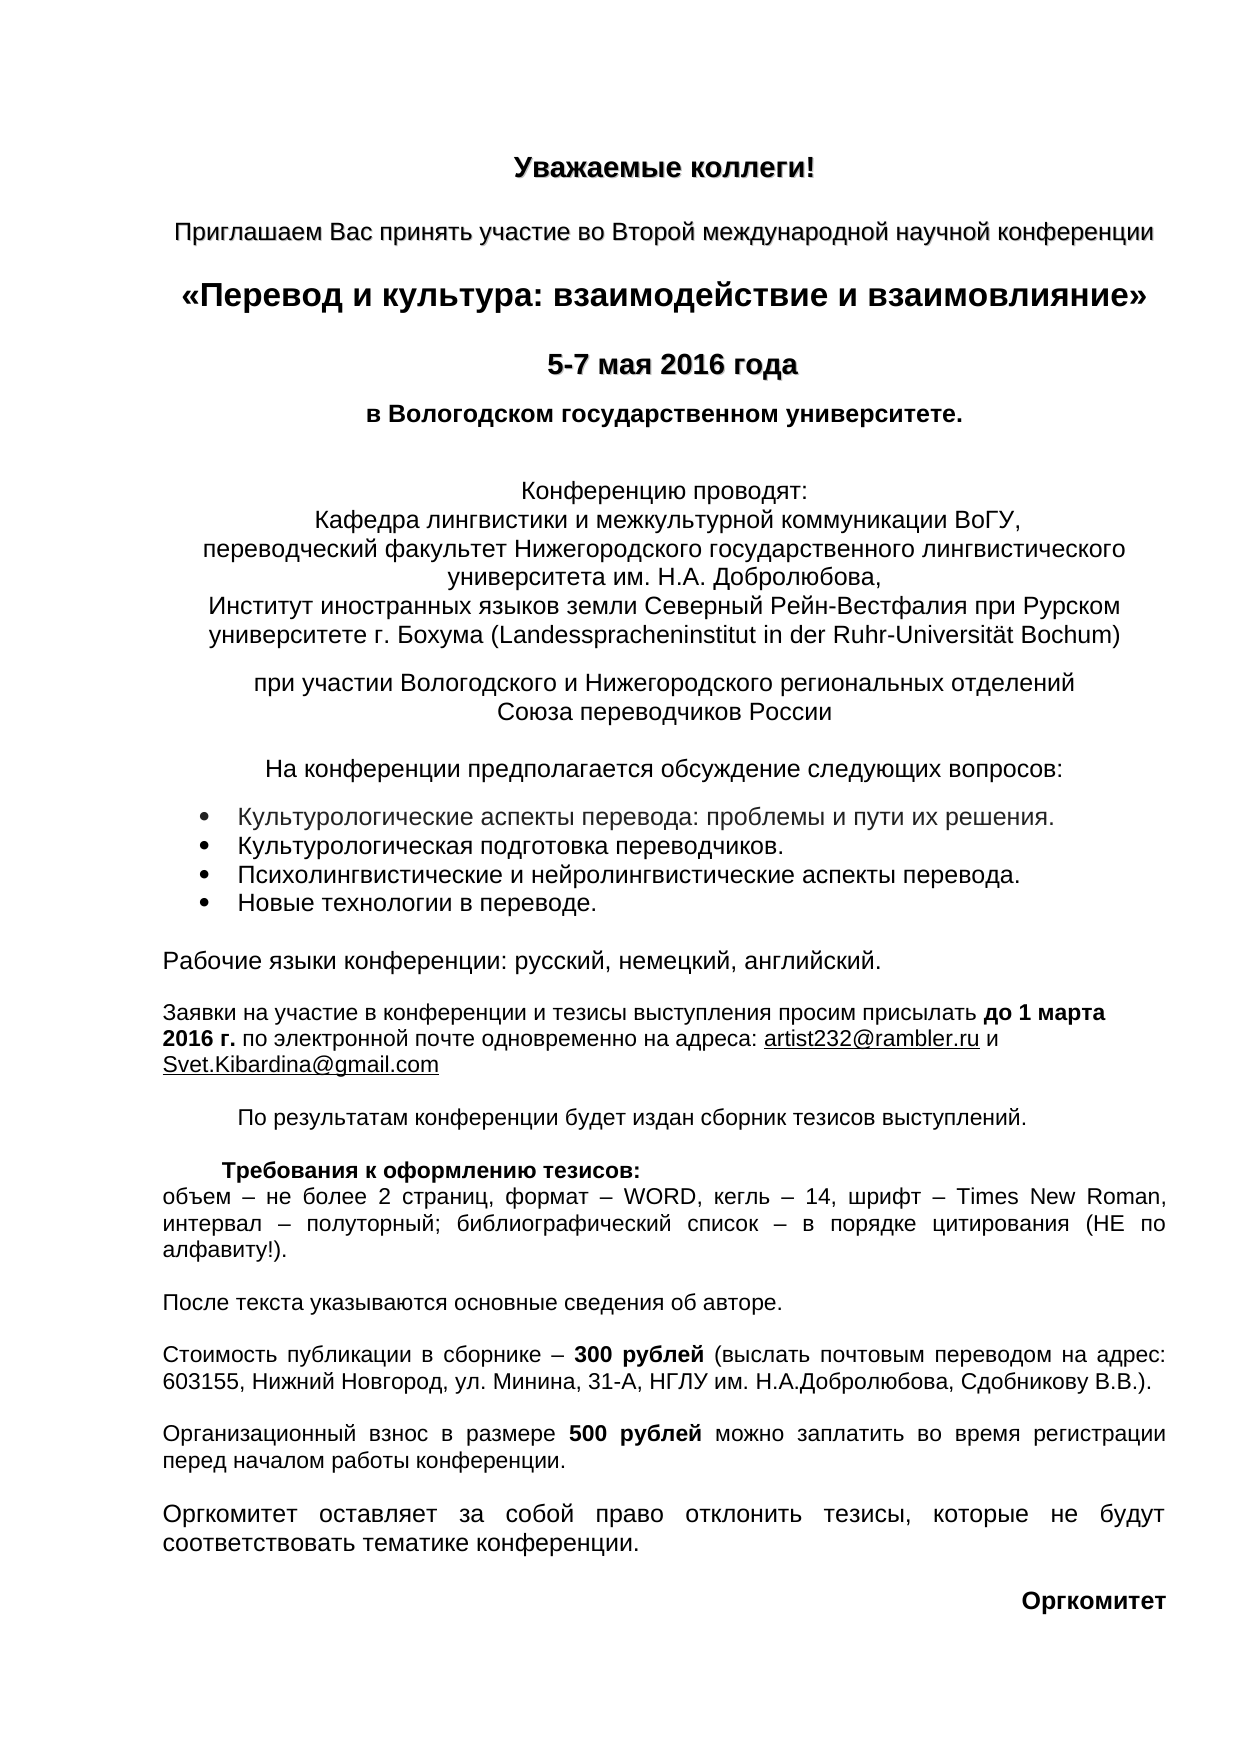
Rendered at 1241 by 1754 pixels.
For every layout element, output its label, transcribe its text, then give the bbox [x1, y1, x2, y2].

text Уважаемые коллеги! [162, 150, 1167, 183]
text Заявки на участие в конференции и тезисы выступления просим присылать до 1 марта 2016 г. по электронной почте одновременно на адреса: artist232@rambler.ru и Svet.Kibardina@gmail.com [162, 999, 1167, 1078]
text По результатам конференции будет издан сборник тезисов выступлений. [162, 1104, 1167, 1131]
text Оргкомитет оставляет за собой право отклонить тезисы, которые не будут соответствовать тематике конференции. [162, 1499, 1167, 1557]
text при участии Вологодского и Нижегородского региональных отделений [162, 668, 1167, 696]
list Новые технологии в переводе. [200, 888, 1167, 917]
text Требования к оформлению тезисов: [162, 1157, 1167, 1183]
text Рабочие языки конференции: русский, немецкий, английский. [162, 946, 1167, 975]
list Культурологическая подготовка переводчиков. [200, 831, 1167, 859]
text Кафедра лингвистики и межкультурной коммуникации ВоГУ, [162, 505, 1167, 533]
text объем – не более 2 страниц, формат – WORD, кегль – 14, шрифт – Times New Roman, интервал – полуторный; библиографический список – в порядке цитирования (НЕ по алфавиту!). [162, 1183, 1167, 1262]
text После текста указываются основные сведения об авторе. [162, 1289, 1167, 1315]
text Оргкомитет [162, 1586, 1167, 1614]
text Конференцию проводят: [162, 476, 1167, 505]
text переводческий факультет Нижегородского государственного лингвистического университета им. Н.А. Добролюбова, [162, 533, 1167, 591]
text Союза переводчиков России [162, 696, 1167, 725]
text На конференции предполагается обсуждение следующих вопросов: [162, 754, 1167, 783]
text в Вологодском государственном университете. [162, 399, 1167, 428]
text Институт иностранных языков земли Северный Рейн-Вестфалия при Рурском университете г. Бохума (Landesspracheninstitut in der Ruhr-Universität Bochum) [162, 591, 1167, 648]
list Культурологические аспекты перевода: проблемы и пути их решения. [200, 802, 1167, 831]
text Организационный взнос в размере 500 рублей можно заплатить во время регистрации перед началом работы конференции. [162, 1420, 1167, 1473]
text Стоимость публикации в сборнике – 300 рублей (выслать почтовым переводом на адрес: 603155, Нижний Новгород, ул. Минина, 31-А, НГЛУ им. Н.А.Добролюбова, Сдобникову В.В.). [162, 1341, 1167, 1394]
list Психолингвистические и нейролингвистические аспекты перевода. [200, 859, 1167, 888]
text Приглашаем Вас принять участие во Второй международной научной конференции [162, 217, 1167, 246]
text «Перевод и культура: взаимодействие и взаимовлияние» [162, 274, 1167, 313]
text 5-7 мая 2016 года [162, 347, 1167, 380]
